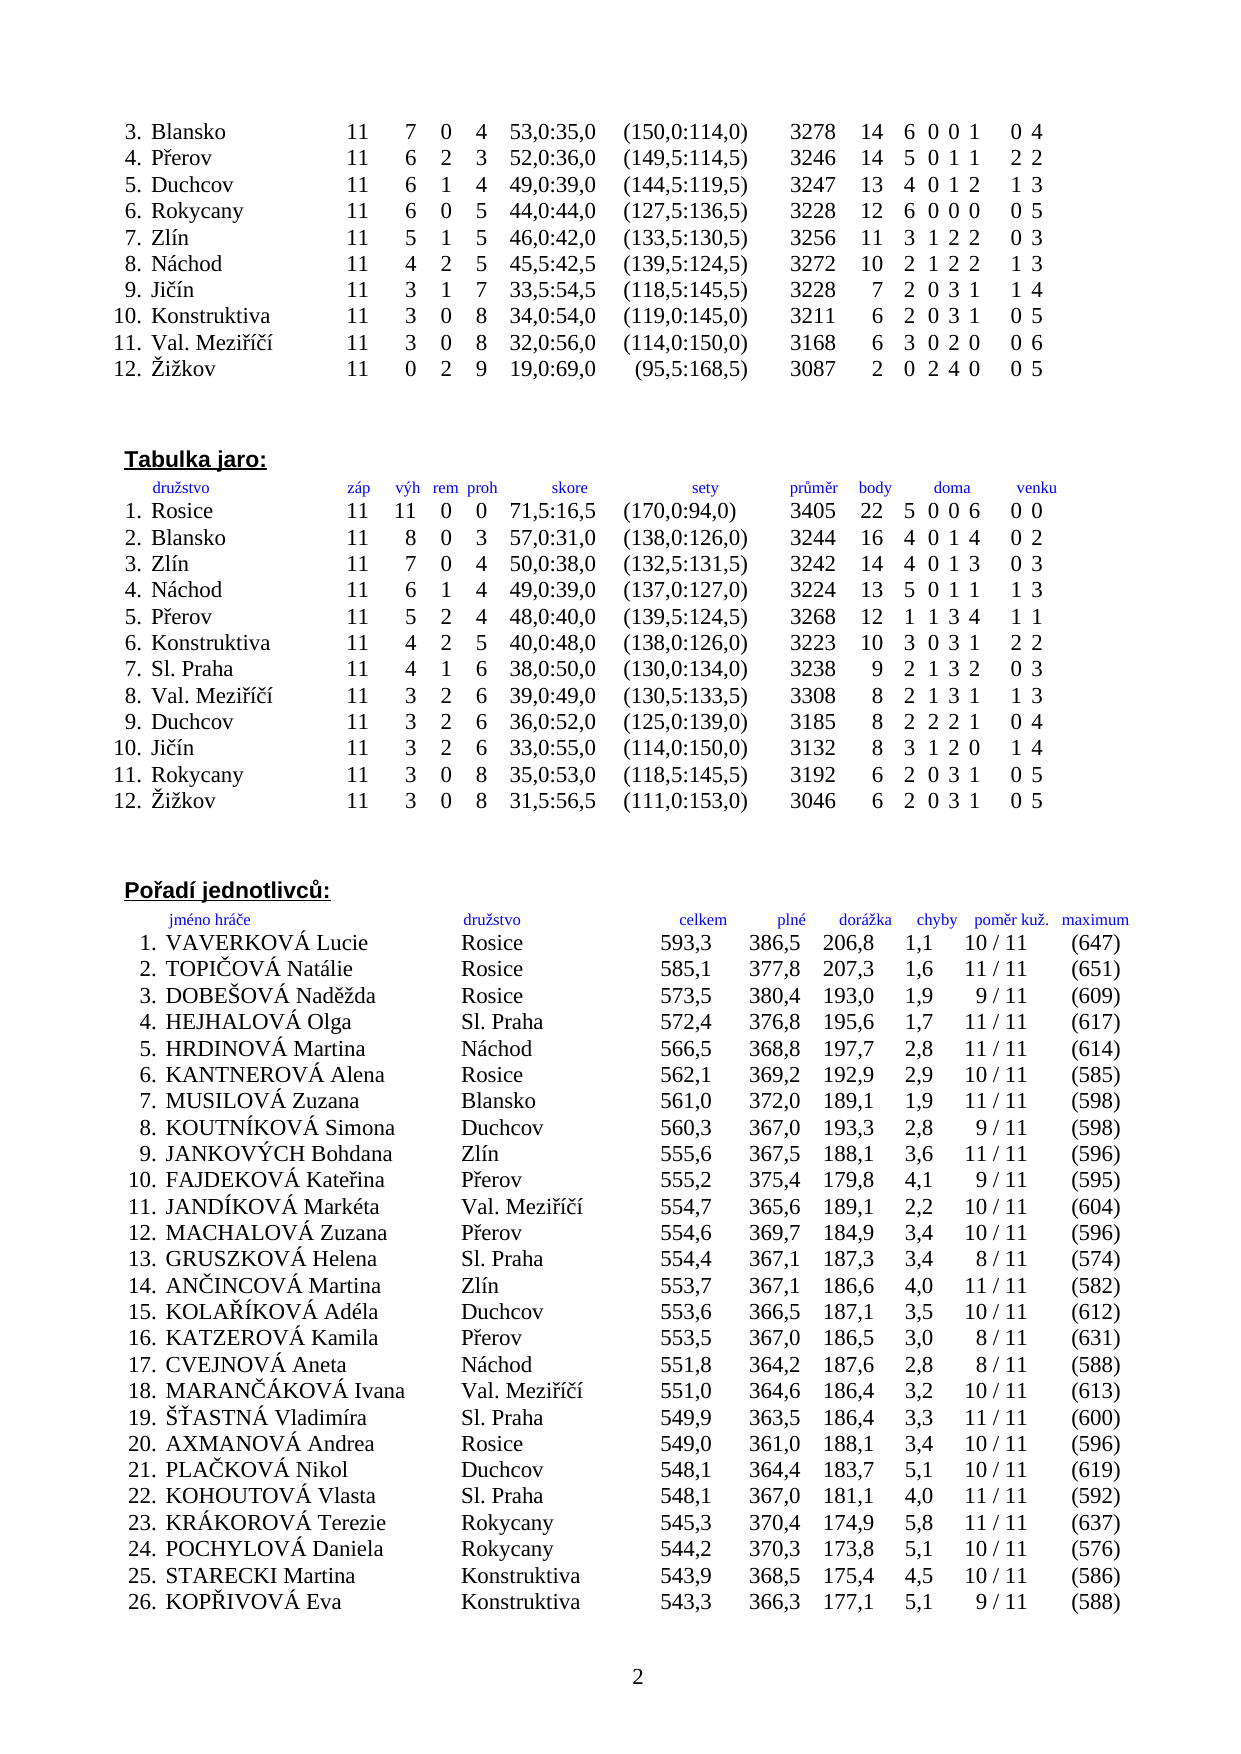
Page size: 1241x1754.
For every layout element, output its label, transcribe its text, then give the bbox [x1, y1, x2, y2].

text 4. Přerov 11 6 2 3 52,0:36,0 (149,5:114,5) 3246 14 5 0 1 1 2 2 [106, 144, 1134, 171]
text 13. GRUSZKOVÁ Helena Sl. Praha 554,4 367,1 187,3 3,4 8 / 11 (574) [106, 1245, 1134, 1272]
text 2. TOPIČOVÁ Natálie Rosice 585,1 377,8 207,3 1,6 11 / 11 (651) [106, 956, 1134, 982]
subtitle Pořadí jednotlivců: [124, 877, 1140, 904]
subtitle Tabulka jaro: [124, 446, 1140, 472]
text 3. Zlín 11 7 0 4 50,0:38,0 (132,5:131,5) 3242 14 4 0 1 3 0 3 [106, 550, 1134, 576]
text 11. JANDÍKOVÁ Markéta Val. Meziříčí 554,7 365,6 189,1 2,2 10 / 11 (604) [106, 1193, 1134, 1219]
text 21. PLAČKOVÁ Nikol Duchcov 548,1 364,4 183,7 5,1 10 / 11 (619) [106, 1456, 1134, 1483]
text 1. Rosice 11 11 0 0 71,5:16,5 (170,0:94,0) 3405 22 5 0 0 6 0 0 [106, 497, 1134, 524]
text 7. Sl. Praha 11 4 1 6 38,0:50,0 (130,0:134,0) 3238 9 2 1 3 2 0 3 [106, 655, 1134, 682]
text 8. Val. Meziříčí 11 3 2 6 39,0:49,0 (130,5:133,5) 3308 8 2 1 3 1 1 3 [106, 682, 1134, 708]
text 24. POCHYLOVÁ Daniela Rokycany 544,2 370,3 173,8 5,1 10 / 11 (576) [106, 1535, 1134, 1562]
text 18. MARANČÁKOVÁ Ivana Val. Meziříčí 551,0 364,6 186,4 3,2 10 / 11 (613) [106, 1377, 1134, 1403]
text 11. Rokycany 11 3 0 8 35,0:53,0 (118,5:145,5) 3192 6 2 0 3 1 0 5 [106, 761, 1134, 787]
text 17. CVEJNOVÁ Aneta Náchod 551,8 364,2 187,6 2,8 8 / 11 (588) [106, 1351, 1134, 1377]
text 10. FAJDEKOVÁ Kateřina Přerov 555,2 375,4 179,8 4,1 9 / 11 (595) [106, 1166, 1134, 1193]
text 16. KATZEROVÁ Kamila Přerov 553,5 367,0 186,5 3,0 8 / 11 (631) [106, 1324, 1134, 1351]
text 6. Konstruktiva 11 4 2 5 40,0:48,0 (138,0:126,0) 3223 10 3 0 3 1 2 2 [106, 629, 1134, 655]
text 10. Konstruktiva 11 3 0 8 34,0:54,0 (119,0:145,0) 3211 6 2 0 3 1 0 5 [106, 303, 1134, 329]
text 12. Žižkov 11 0 2 9 19,0:69,0 (95,5:168,5) 3087 2 0 2 4 0 0 5 [106, 355, 1134, 382]
text 10. Jičín 11 3 2 6 33,0:55,0 (114,0:150,0) 3132 8 3 1 2 0 1 4 [106, 734, 1134, 761]
text 6. KANTNEROVÁ Alena Rosice 562,1 369,2 192,9 2,9 10 / 11 (585) [106, 1061, 1134, 1087]
text 2. Blansko 11 8 0 3 57,0:31,0 (138,0:126,0) 3244 16 4 0 1 4 0 2 [106, 524, 1134, 550]
text 9. Duchcov 11 3 2 6 36,0:52,0 (125,0:139,0) 3185 8 2 2 2 1 0 4 [106, 708, 1134, 734]
text 19. ŠŤASTNÁ Vladimíra Sl. Praha 549,9 363,5 186,4 3,3 11 / 11 (600) [106, 1403, 1134, 1430]
text 15. KOLAŘÍKOVÁ Adéla Duchcov 553,6 366,5 187,1 3,5 10 / 11 (612) [106, 1298, 1134, 1324]
text 5. HRDINOVÁ Martina Náchod 566,5 368,8 197,7 2,8 11 / 11 (614) [106, 1034, 1134, 1061]
text 1. VAVERKOVÁ Lucie Rosice 593,3 386,5 206,8 1,1 10 / 11 (647) [106, 929, 1134, 956]
text 23. KRÁKOROVÁ Terezie Rokycany 545,3 370,4 174,9 5,8 11 / 11 (637) [106, 1509, 1134, 1535]
text 20. AXMANOVÁ Andrea Rosice 549,0 361,0 188,1 3,4 10 / 11 (596) [106, 1430, 1134, 1456]
text 6. Rokycany 11 6 0 5 44,0:44,0 (127,5:136,5) 3228 12 6 0 0 0 0 5 [106, 197, 1134, 223]
text 3. DOBEŠOVÁ Naděžda Rosice 573,5 380,4 193,0 1,9 9 / 11 (609) [106, 982, 1134, 1008]
text 5. Duchcov 11 6 1 4 49,0:39,0 (144,5:119,5) 3247 13 4 0 1 2 1 3 [106, 171, 1134, 197]
text 3. Blansko 11 7 0 4 53,0:35,0 (150,0:114,0) 3278 14 6 0 0 1 0 4 [106, 118, 1134, 144]
text 5. Přerov 11 5 2 4 48,0:40,0 (139,5:124,5) 3268 12 1 1 3 4 1 1 [106, 603, 1134, 629]
text 14. ANČINCOVÁ Martina Zlín 553,7 367,1 186,6 4,0 11 / 11 (582) [106, 1272, 1134, 1298]
text 25. STARECKI Martina Konstruktiva 543,9 368,5 175,4 4,5 10 / 11 (586) [106, 1562, 1134, 1588]
text 12. MACHALOVÁ Zuzana Přerov 554,6 369,7 184,9 3,4 10 / 11 (596) [106, 1219, 1134, 1245]
text 22. KOHOUTOVÁ Vlasta Sl. Praha 548,1 367,0 181,1 4,0 11 / 11 (592) [106, 1483, 1134, 1509]
text 4. HEJHALOVÁ Olga Sl. Praha 572,4 376,8 195,6 1,7 11 / 11 (617) [106, 1008, 1134, 1034]
text 9. Jičín 11 3 1 7 33,5:54,5 (118,5:145,5) 3228 7 2 0 3 1 1 4 [106, 276, 1134, 303]
text 11. Val. Meziříčí 11 3 0 8 32,0:56,0 (114,0:150,0) 3168 6 3 0 2 0 0 6 [106, 329, 1134, 355]
text 26. KOPŘIVOVÁ Eva Konstruktiva 543,3 366,3 177,1 5,1 9 / 11 (588) [106, 1588, 1134, 1614]
text 9. JANKOVÝCH Bohdana Zlín 555,6 367,5 188,1 3,6 11 / 11 (596) [106, 1140, 1134, 1166]
text 8. KOUTNÍKOVÁ Simona Duchcov 560,3 367,0 193,3 2,8 9 / 11 (598) [106, 1114, 1134, 1140]
text 8. Náchod 11 4 2 5 45,5:42,5 (139,5:124,5) 3272 10 2 1 2 2 1 3 [106, 250, 1134, 276]
text 4. Náchod 11 6 1 4 49,0:39,0 (137,0:127,0) 3224 13 5 0 1 1 1 3 [106, 576, 1134, 603]
text 12. Žižkov 11 3 0 8 31,5:56,5 (111,0:153,0) 3046 6 2 0 3 1 0 5 [106, 787, 1134, 813]
text 7. MUSILOVÁ Zuzana Blansko 561,0 372,0 189,1 1,9 11 / 11 (598) [106, 1087, 1134, 1114]
text 7. Zlín 11 5 1 5 46,0:42,0 (133,5:130,5) 3256 11 3 1 2 2 0 3 [106, 223, 1134, 250]
text jméno hráče družstvo celkem plné dorážka chyby poměr kuž. maximum [106, 910, 1134, 929]
text družstvo záp výh rem proh skore sety průměr body doma venku [106, 478, 1134, 497]
